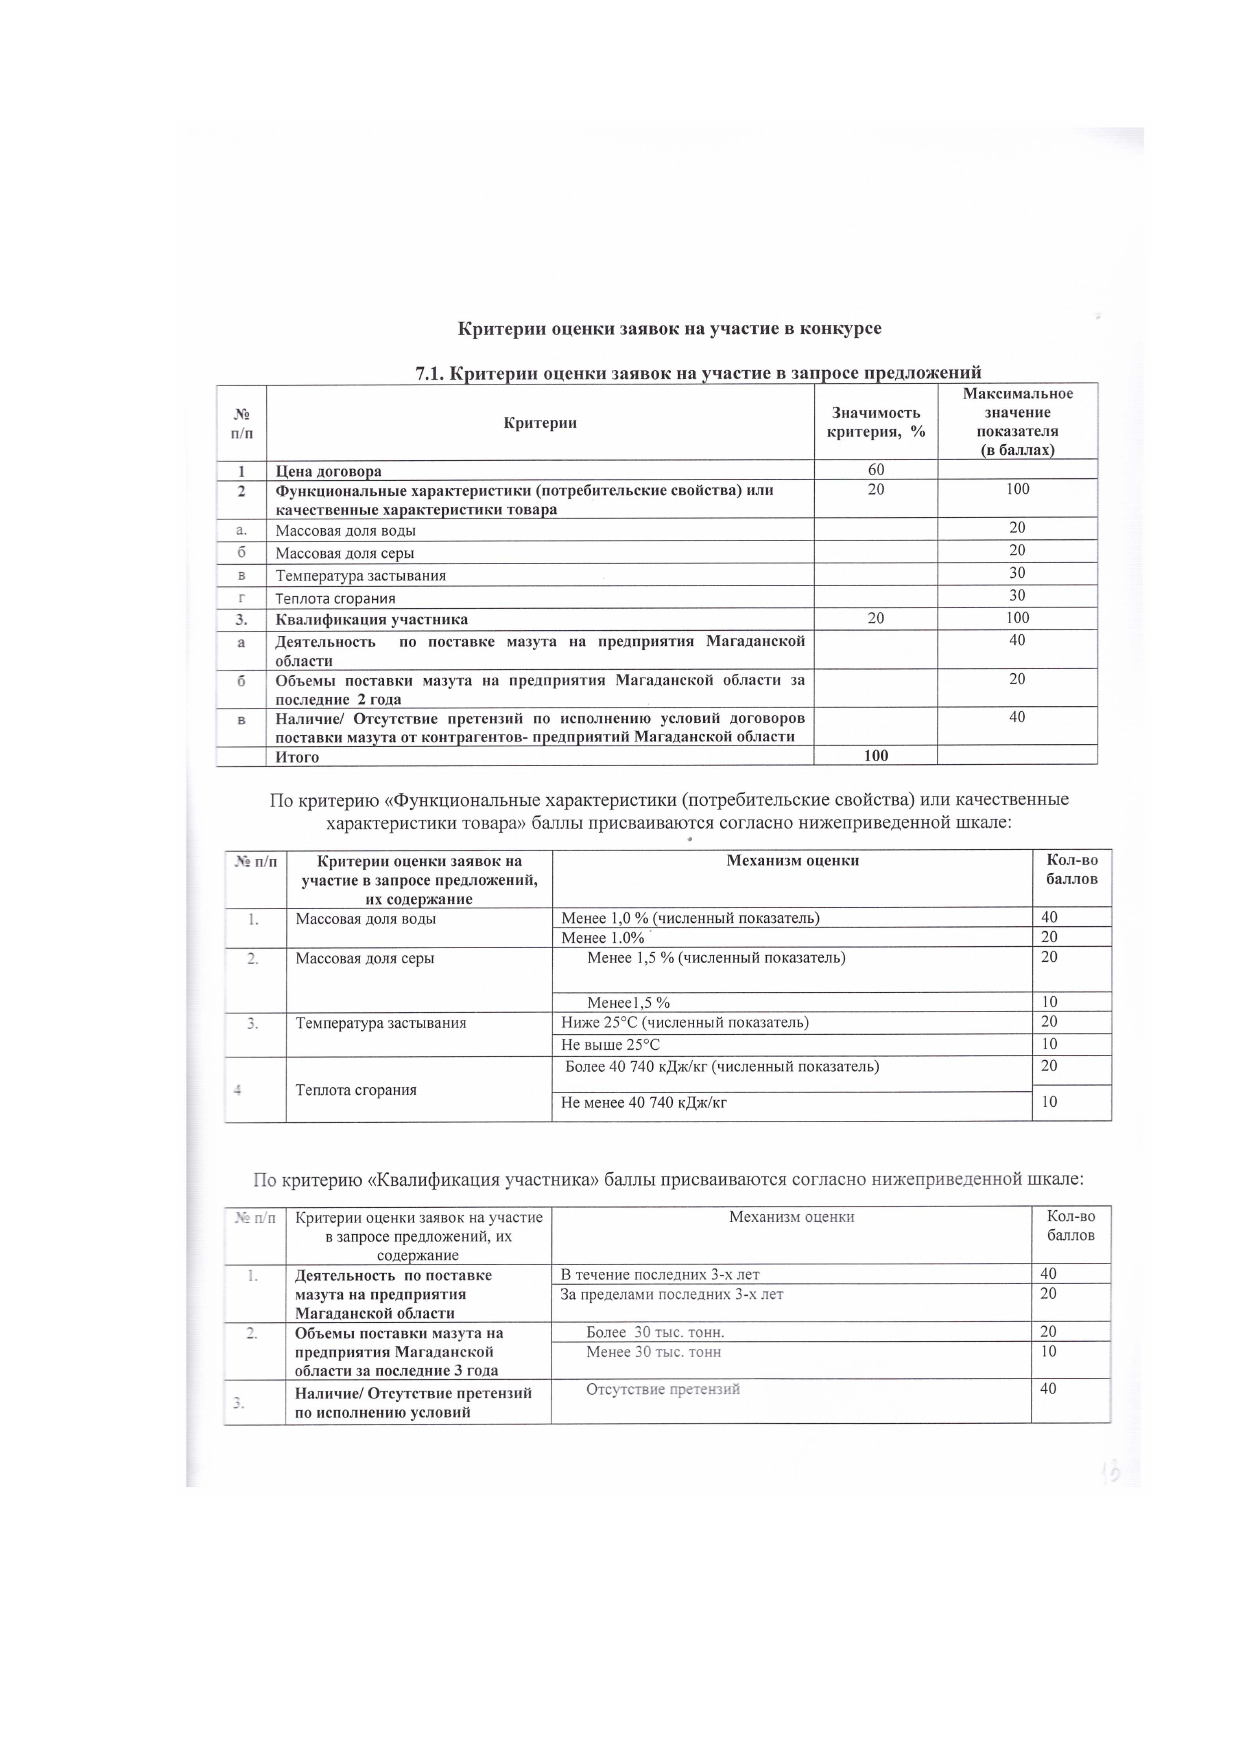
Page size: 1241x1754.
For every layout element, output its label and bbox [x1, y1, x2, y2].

picture [177, 118, 1153, 1498]
